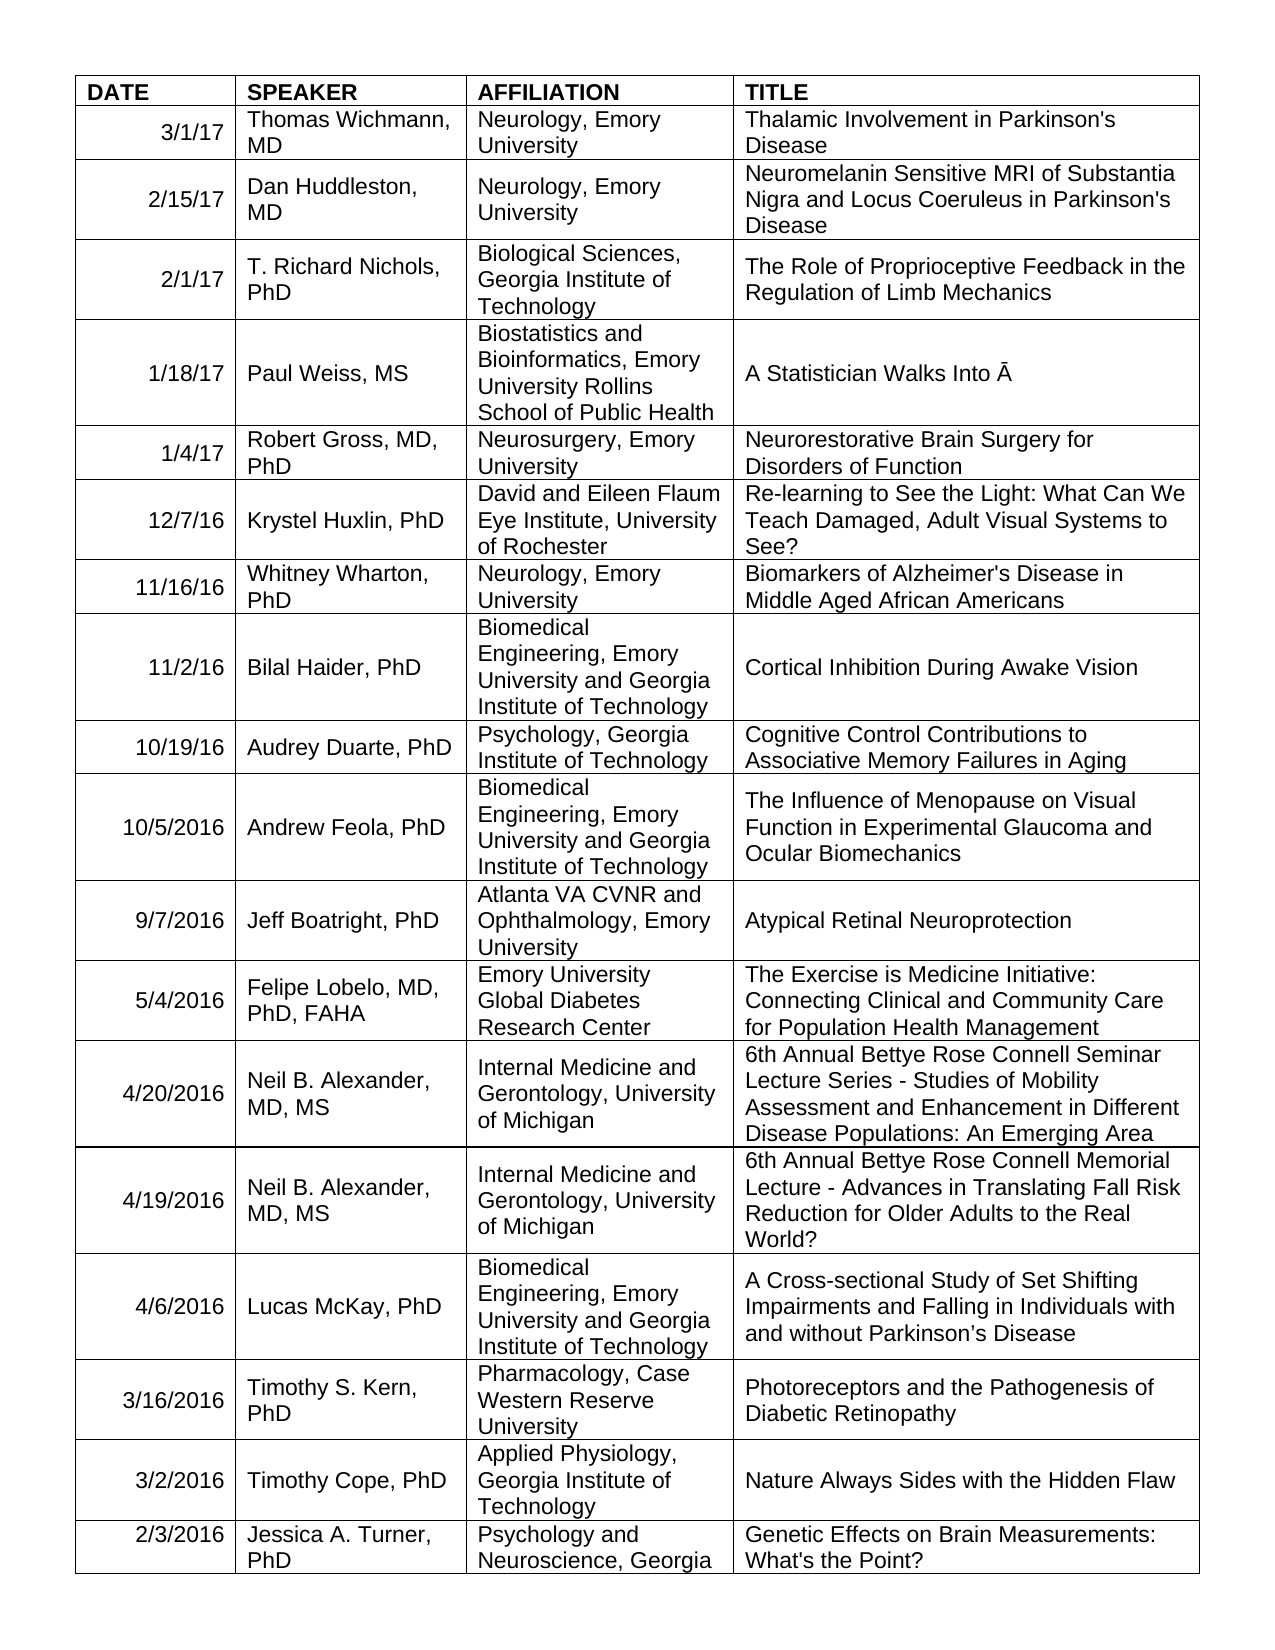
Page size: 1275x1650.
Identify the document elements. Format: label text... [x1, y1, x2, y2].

table_cell Internal Medicine and Gerontology, University of Michigan [467, 1041, 733, 1146]
table_cell 6th Annual Bettye Rose Connell Seminar Lecture Series - Studies of Mobility Assessment and Enhancement in Different Disease Populations: An Emerging Area [734, 1041, 1199, 1146]
table_cell 4/19/2016 [76, 1148, 235, 1253]
table_cell 10/5/2016 [76, 774, 235, 880]
table_cell Psychology, Georgia Institute of Technology [467, 721, 733, 773]
table_cell 3/1/17 [76, 106, 235, 159]
table_cell The Exercise is Medicine Initiative: Connecting Clinical and Community Care for Population Health Management [734, 961, 1199, 1040]
table_cell Neuromelanin Sensitive MRI of Substantia Nigra and Locus Coeruleus in Parkinson's Disease [734, 160, 1199, 239]
table_cell Robert Gross, MD, PhD [236, 426, 466, 479]
table_cell Timothy S. Kern, PhD [236, 1360, 466, 1439]
table_cell Neurology, Emory University [467, 106, 733, 159]
table_cell Bilal Haider, PhD [236, 614, 466, 719]
table_cell Neurorestorative Brain Surgery for Disorders of Function [734, 426, 1199, 479]
table_cell Re-learning to See the Light: What Can We Teach Damaged, Adult Visual Systems to See? [734, 480, 1199, 559]
table_cell 11/2/16 [76, 614, 235, 719]
table_cell Dan Huddleston, MD [236, 160, 466, 239]
table_cell Internal Medicine and Gerontology, University of Michigan [467, 1148, 733, 1253]
table_cell Whitney Wharton, PhD [236, 560, 466, 613]
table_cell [467, 1521, 733, 1573]
table_cell Nature Always Sides with the Hidden Flaw [734, 1440, 1199, 1519]
table_cell 1/4/17 [76, 426, 235, 479]
table_cell The Role of Proprioceptive Feedback in the Regulation of Limb Mechanics [734, 240, 1199, 319]
table_cell Pharmacology, Case Western Reserve University [467, 1360, 733, 1439]
table_cell Jeff Boatright, PhD [236, 881, 466, 960]
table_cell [236, 1521, 466, 1573]
table_cell 4/20/2016 [76, 1041, 235, 1146]
table_cell Audrey Duarte, PhD [236, 721, 466, 773]
table_cell Neurology, Emory University [467, 560, 733, 613]
table_cell 2/15/17 [76, 160, 235, 239]
table_cell Cognitive Control Contributions to Associative Memory Failures in Aging [734, 721, 1199, 773]
table_cell 2/1/17 [76, 240, 235, 319]
table_cell Applied Physiology, Georgia Institute of Technology [467, 1440, 733, 1519]
table_cell David and Eileen Flaum Eye Institute, University of Rochester [467, 480, 733, 559]
table_cell 2/3/2016 [76, 1521, 235, 1573]
table_cell T. Richard Nichols, PhD [236, 240, 466, 319]
table_cell 9/7/2016 [76, 881, 235, 960]
table_cell A Statistician Walks Into Ā [734, 320, 1199, 425]
table_cell Krystel Huxlin, PhD [236, 480, 466, 559]
table_cell Neurology, Emory University [467, 160, 733, 239]
table_cell Biological Sciences, Georgia Institute of Technology [467, 240, 733, 319]
table_cell 12/7/16 [76, 480, 235, 559]
table_cell Cortical Inhibition During Awake Vision [734, 614, 1199, 719]
table_cell 11/16/16 [76, 560, 235, 613]
table_cell Biomarkers of Alzheimer's Disease in Middle Aged African Americans [734, 560, 1199, 613]
table_cell 1/18/17 [76, 320, 235, 425]
table_cell Thalamic Involvement in Parkinson's Disease [734, 106, 1199, 159]
table_cell Thomas Wichmann, MD [236, 106, 466, 159]
table_cell Biostatistics and Bioinformatics, Emory University Rollins School of Public Health [467, 320, 733, 425]
table_cell A Cross-sectional Study of Set Shifting Impairments and Falling in Individuals with and without Parkinson’s Disease [734, 1254, 1199, 1359]
table_cell 6th Annual Bettye Rose Connell Memorial Lecture - Advances in Translating Fall Risk Reduction for Older Adults to the Real World? [734, 1148, 1199, 1253]
table_cell 4/6/2016 [76, 1254, 235, 1359]
table_cell 3/2/2016 [76, 1440, 235, 1519]
table_cell 10/19/16 [76, 721, 235, 773]
table_cell Timothy Cope, PhD [236, 1440, 466, 1519]
table_cell Paul Weiss, MS [236, 320, 466, 425]
table_cell Atlanta VA CVNR and Ophthalmology, Emory University [467, 881, 733, 960]
table_cell Andrew Feola, PhD [236, 774, 466, 880]
table_cell Felipe Lobelo, MD, PhD, FAHA [236, 961, 466, 1040]
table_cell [734, 1521, 1199, 1573]
table_cell Emory University Global Diabetes Research Center [467, 961, 733, 1040]
table_header DATE [76, 76, 235, 105]
table_cell 3/16/2016 [76, 1360, 235, 1439]
table_cell Neurosurgery, Emory University [467, 426, 733, 479]
table_cell Biomedical Engineering, Emory University and Georgia Institute of Technology [467, 614, 733, 719]
table_cell Neil B. Alexander, MD, MS [236, 1041, 466, 1146]
table_cell 5/4/2016 [76, 961, 235, 1040]
table_header AFFILIATION [467, 76, 733, 105]
table_cell Biomedical Engineering, Emory University and Georgia Institute of Technology [467, 1254, 733, 1359]
table_cell Photoreceptors and the Pathogenesis of Diabetic Retinopathy [734, 1360, 1199, 1439]
table_cell The Influence of Menopause on Visual Function in Experimental Glaucoma and Ocular Biomechanics [734, 774, 1199, 880]
table_cell Atypical Retinal Neuroprotection [734, 881, 1199, 960]
table_cell Biomedical Engineering, Emory University and Georgia Institute of Technology [467, 774, 733, 880]
table_header SPEAKER [236, 76, 466, 105]
table_cell Neil B. Alexander, MD, MS [236, 1148, 466, 1253]
table_header TITLE [734, 76, 1199, 105]
table_cell Lucas McKay, PhD [236, 1254, 466, 1359]
